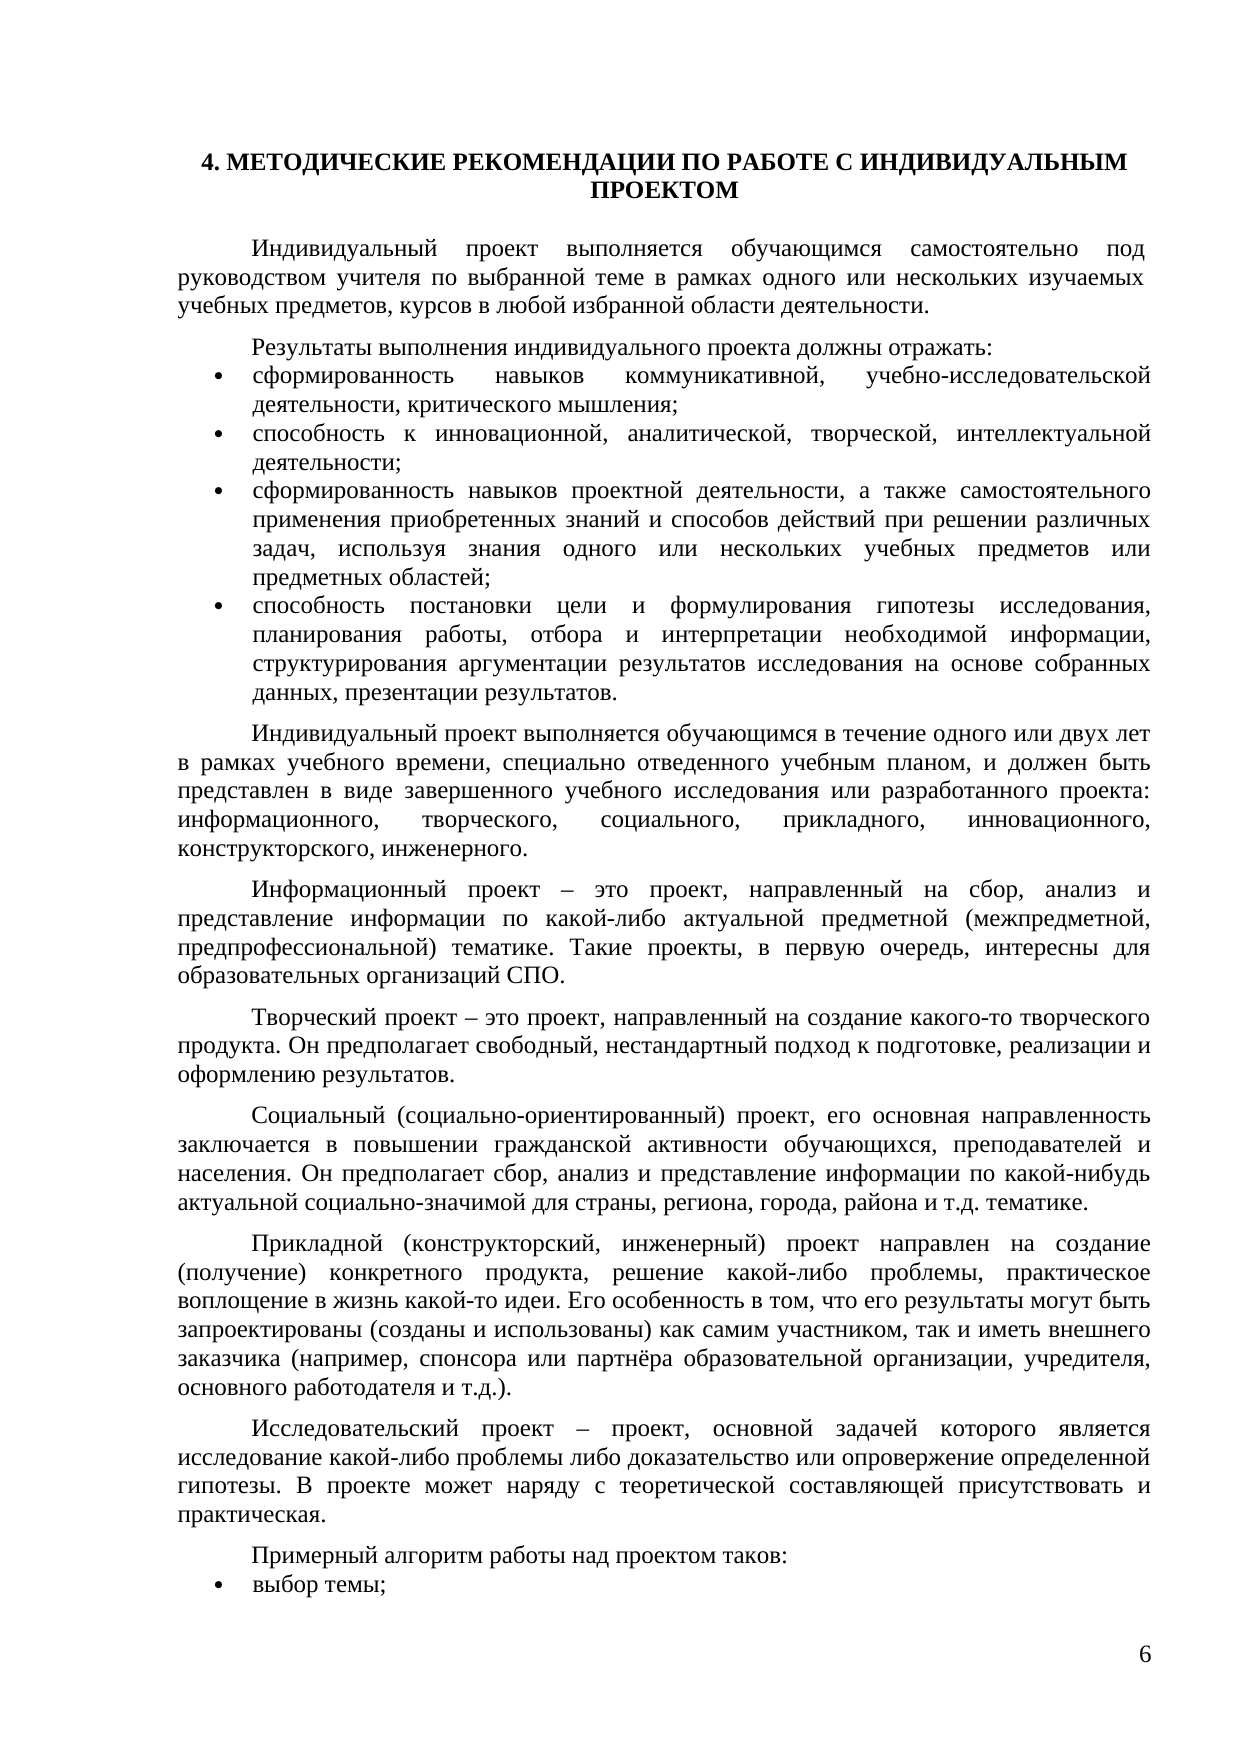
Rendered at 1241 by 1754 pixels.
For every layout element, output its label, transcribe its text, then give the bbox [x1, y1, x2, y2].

text Творческий проект – это проект, направленный на создание какого-то творческого продукта. Он предполагает свободный, нестандартный подход к подготовке, реализации и оформлению результатов. [177, 1002, 1152, 1088]
text Прикладной (конструкторский, инженерный) проект направлен на создание (получение) конкретного продукта, решение какой-либо проблемы, практическое воплощение в жизнь какой-то идеи. Его особенность в том, что его результаты могут быть запроектированы (созданы и использованы) как самим участником, так и иметь внешнего заказчика (например, спонсора или партнёра образовательной организации, учредителя, основного работодателя и т.д.). [177, 1228, 1152, 1401]
list сформированность навыков проектной деятельности, а также самостоятельного применения приобретенных знаний и способов действий при решении различных задач, используя знания одного или нескольких учебных предметов или предметных областей; [215, 476, 1152, 591]
text Исследовательский проект – проект, основной задачей которого является исследование какой-либо проблемы либо доказательство или опровержение определенной гипотезы. В проекте может наряду с теоретической составляющей присутствовать и практическая. [177, 1413, 1152, 1528]
text Индивидуальный проект выполняется обучающимся в течение одного или двух лет в рамках учебного времени, специально отведенного учебным планом, и должен быть представлен в виде завершенного учебного исследования или разработанного проекта: информационного, творческого, социального, прикладного, инновационного, конструкторского, инженерного. [177, 718, 1152, 862]
text 4. Методические рекомендации ПО РАБОТЕ С ИНДИВИДУАЛЬНЫМ ПРОЕКТОМ [177, 147, 1152, 204]
text Информационный проект – это проект, направленный на сбор, анализ и представление информации по какой-либо актуальной предметной (межпредметной, предпрофессиональной) тематике. Такие проекты, в первую очередь, интересны для образовательных организаций СПО. [177, 874, 1152, 989]
list способность постановки цели и формулирования гипотезы исследования, планирования работы, отбора и интерпретации необходимой информации, структурирования аргументации результатов исследования на основе собранных данных, презентации результатов. [215, 591, 1152, 706]
text Социальный (социально-ориентированный) проект, его основная направленность заключается в повышении гражданской активности обучающихся, преподавателей и населения. Он предполагает сбор, анализ и представление информации по какой-нибудь актуальной социально-значимой для страны, региона, города, района и т.д. тематике. [177, 1101, 1152, 1216]
text Индивидуальный проект выполняется обучающимся самостоятельно под руководством учителя по выбранной теме в рамках одного или нескольких изучаемых учебных предметов, курсов в любой избранной области деятельности. [177, 233, 1146, 319]
text Примерный алгоритм работы над проектом таков: [177, 1541, 1152, 1569]
list выбор темы; [215, 1569, 1152, 1598]
list сформированность навыков коммуникативной, учебно-исследовательской деятельности, критического мышления; [215, 361, 1152, 418]
list способность к инновационной, аналитической, творческой, интеллектуальной деятельности; [215, 418, 1152, 476]
text Результаты выполнения индивидуального проекта должны отражать: [177, 332, 1152, 361]
